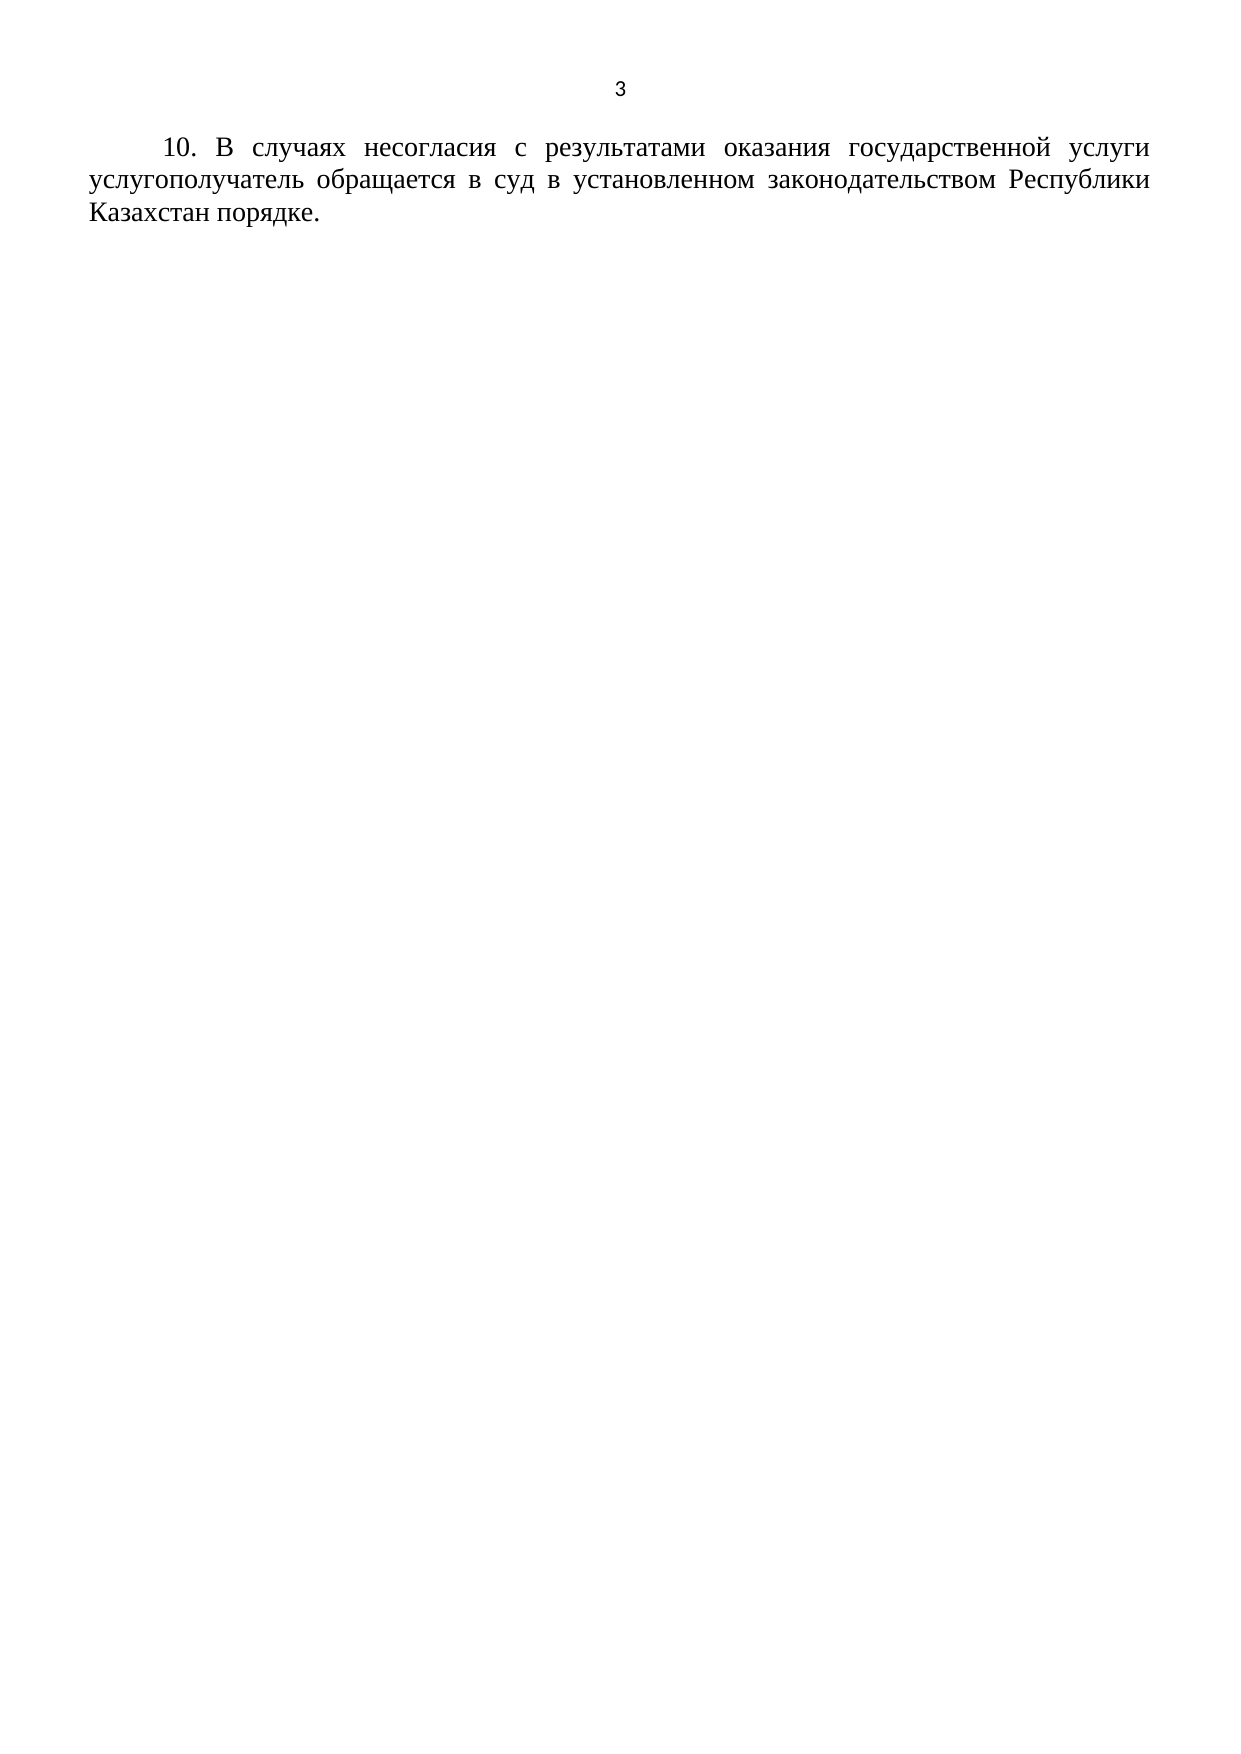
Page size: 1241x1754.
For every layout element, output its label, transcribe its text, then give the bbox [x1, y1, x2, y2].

text 10. В случаях несогласия с результатами оказания государственной услуги услугополучатель обращается в суд в установленном законодательством Республики Казахстан порядке. [89, 130, 1152, 227]
